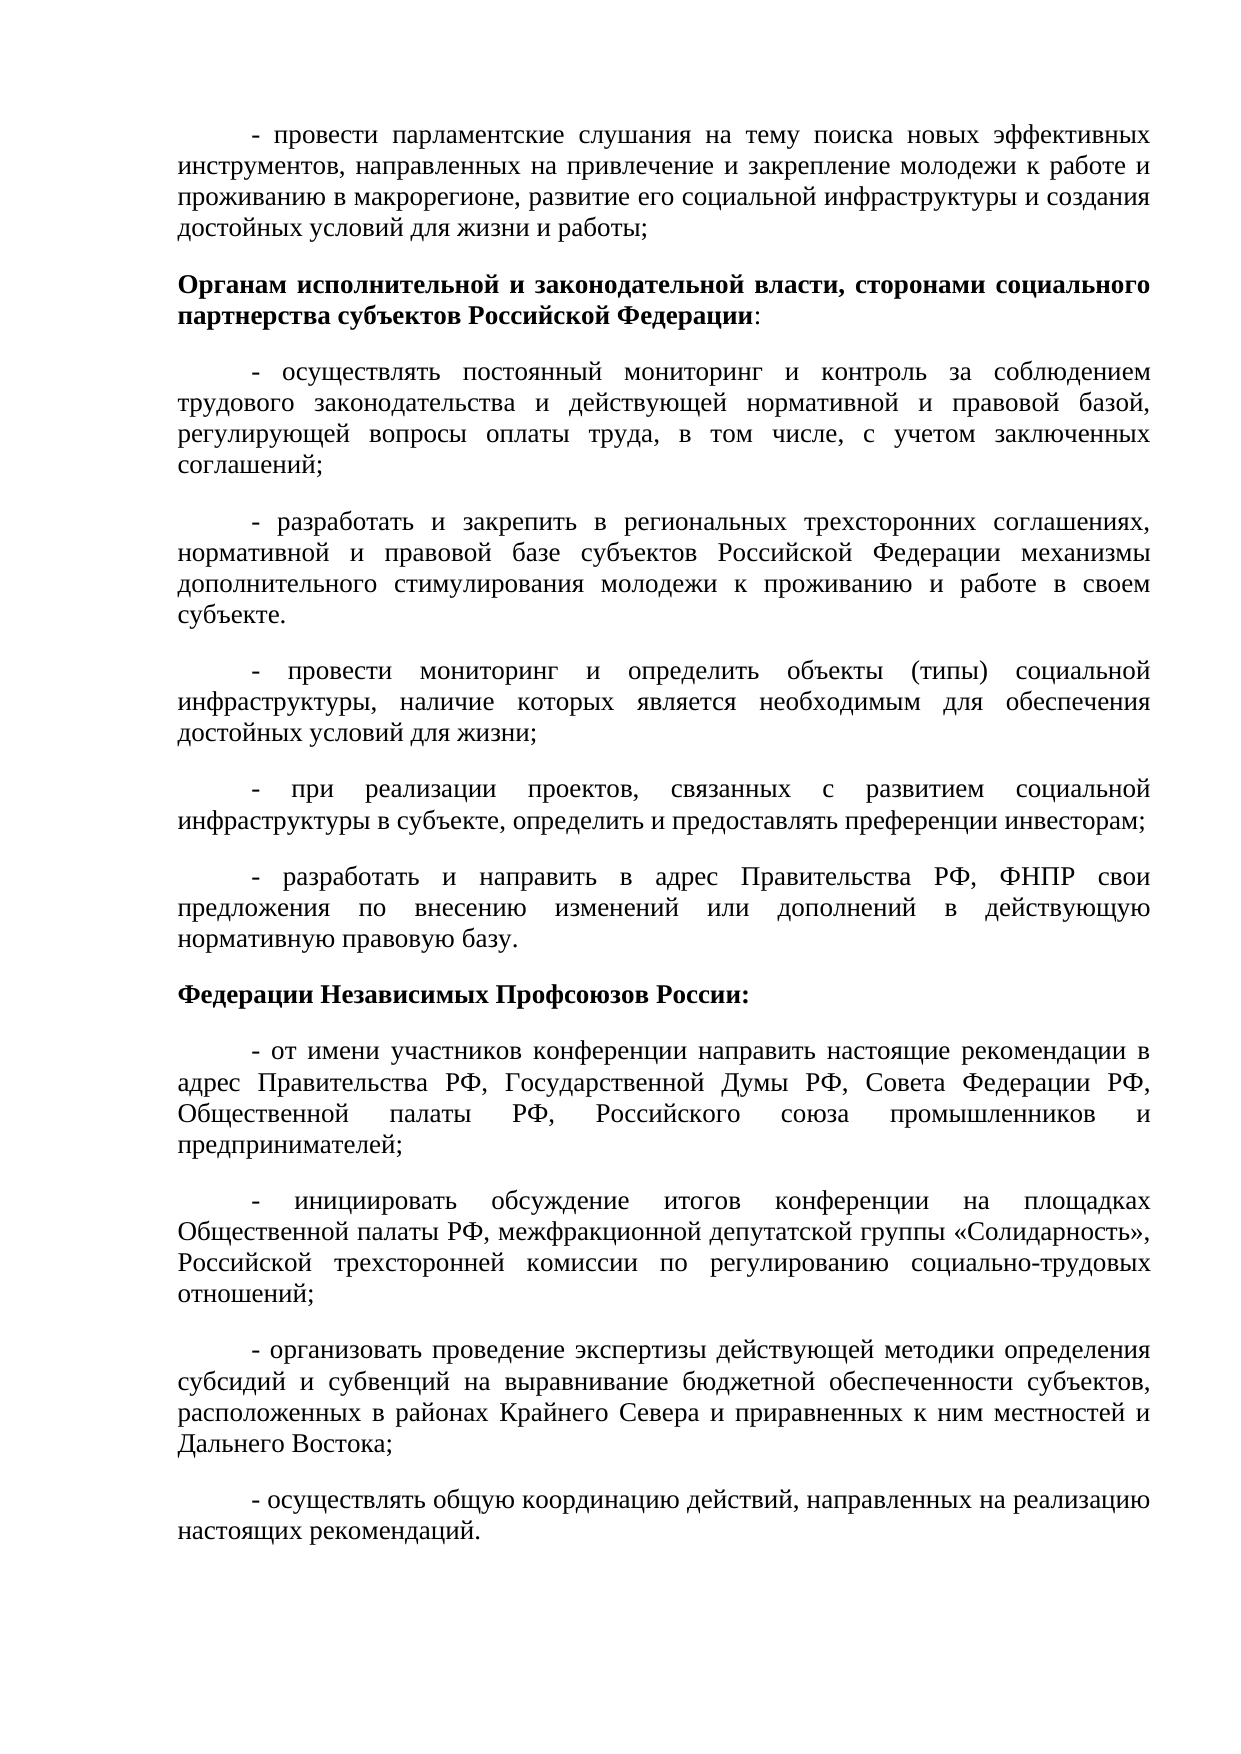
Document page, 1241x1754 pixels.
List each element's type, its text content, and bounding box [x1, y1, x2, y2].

text - разработать и закрепить в региональных трехсторонних соглашениях, нормативной и правовой базе субъектов Российской Федерации механизмы дополнительного стимулирования молодежи к проживанию и работе в своем субъекте. [177, 504, 1152, 629]
text - организовать проведение экспертизы действующей методики определения субсидий и субвенций на выравнивание бюджетной обеспеченности субъектов, расположенных в районах Крайнего Севера и приравненных к ним местностей и Дальнего Востока; [177, 1334, 1152, 1458]
text Федерации Независимых Профсоюзов России: [177, 978, 1152, 1009]
text Органам исполнительной и законодательной власти, сторонами социального партнерства субъектов Российской Федерации: [177, 268, 1152, 330]
text - осуществлять общую координацию действий, направленных на реализацию настоящих рекомендаций. [177, 1483, 1152, 1546]
text - от имени участников конференции направить настоящие рекомендации в адрес Правительства РФ, Государственной Думы РФ, Совета Федерации РФ, Общественной палаты РФ, Российского союза промышленников и предпринимателей; [177, 1034, 1152, 1159]
text - провести мониторинг и определить объекты (типы) социальной инфраструктуры, наличие которых является необходимым для обеспечения достойных условий для жизни; [177, 654, 1152, 748]
text - инициировать обсуждение итогов конференции на площадках Общественной палаты РФ, межфракционной депутатской группы «Солидарность», Российской трехсторонней комиссии по регулированию социально-трудовых отношений; [177, 1184, 1152, 1309]
text - при реализации проектов, связанных с развитием социальной инфраструктуры в субъекте, определить и предоставлять преференции инвесторам; [177, 773, 1152, 835]
text - осуществлять постоянный мониторинг и контроль за соблюдением трудового законодательства и действующей нормативной и правовой базой, регулирующей вопросы оплаты труда, в том числе, с учетом заключенных соглашений; [177, 355, 1152, 479]
text - разработать и направить в адрес Правительства РФ, ФНПР свои предложения по внесению изменений или дополнений в действующую нормативную правовую базу. [177, 860, 1152, 953]
text - провести парламентские слушания на тему поиска новых эффективных инструментов, направленных на привлечение и закрепление молодежи к работе и проживанию в макрорегионе, развитие его социальной инфраструктуры и создания достойных условий для жизни и работы; [177, 118, 1152, 243]
